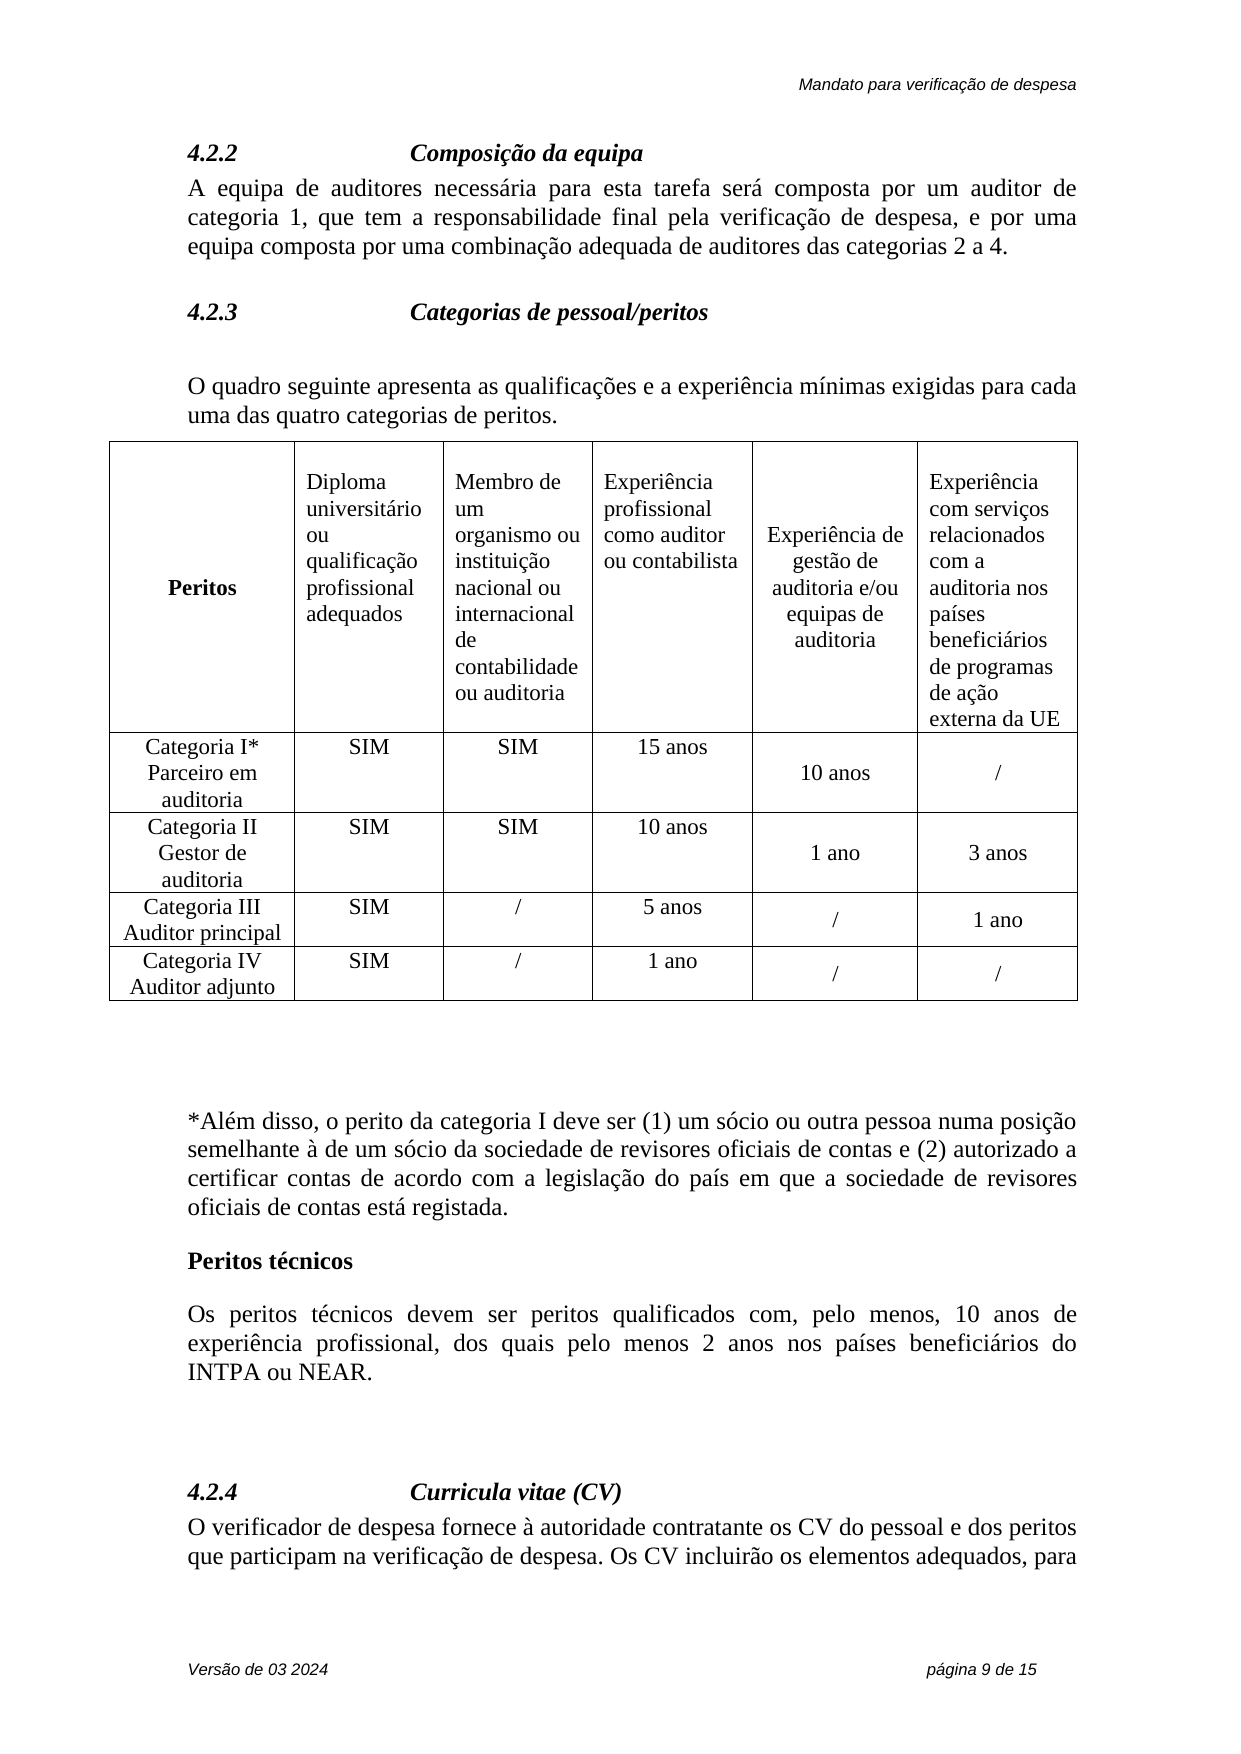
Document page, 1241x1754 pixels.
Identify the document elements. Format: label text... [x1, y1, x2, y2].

table_cell Categoria III Auditor principal [110, 893, 294, 946]
table_header Diploma universitário ou qualificação profissional adequados [295, 442, 443, 732]
text Peritos técnicos [187, 1246, 1078, 1274]
table_cell / [444, 893, 592, 946]
table_cell / [918, 733, 1077, 812]
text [187, 1512, 1078, 1569]
table_cell 5 anos [593, 893, 752, 946]
table_header Experiência de gestão de auditoria e/ou equipas de auditoria [753, 442, 917, 732]
subtitle Curricula vitae (CV) [187, 1477, 1078, 1506]
table_cell Categoria I* Parceiro em auditoria [110, 733, 294, 812]
table_cell / [753, 947, 917, 999]
table_cell 1 ano [753, 813, 917, 892]
table_cell Categoria IV Auditor adjunto [110, 947, 294, 999]
table_cell SIM [295, 813, 443, 892]
table_cell 1 ano [918, 893, 1077, 946]
text O quadro seguinte apresenta as qualificações e a experiência mínimas exigidas para cada uma das quatro categorias de peritos. [187, 371, 1078, 428]
table_header Membro de um organismo ou instituição nacional ou internacional de contabilidade ou auditoria [444, 442, 592, 732]
table_cell / [753, 893, 917, 946]
text A equipa de auditores necessária para esta tarefa será composta por um auditor de categoria 1, que tem a responsabilidade final pela verificação de despesa, e por uma equipa composta por uma combinação adequada de auditores das categorias 2 a 4. [187, 173, 1078, 259]
table_cell 1 ano [593, 947, 752, 999]
table_cell 3 anos [918, 813, 1077, 892]
table_header Peritos [110, 442, 294, 732]
table_cell / [444, 947, 592, 999]
table_cell 10 anos [753, 733, 917, 812]
table_cell SIM [295, 947, 443, 999]
table_header Experiência profissional como auditor ou contabilista [593, 442, 752, 732]
subtitle Categorias de pessoal/peritos [187, 297, 1078, 326]
subtitle Composição da equipa [187, 138, 1078, 167]
table_cell Categoria II Gestor de auditoria [110, 813, 294, 892]
table_cell SIM [444, 813, 592, 892]
table_header Experiência com serviços relacionados com a auditoria nos países beneficiários de programas de ação externa da UE [918, 442, 1077, 732]
table_cell 15 anos [593, 733, 752, 812]
text Os peritos técnicos devem ser peritos qualificados com, pelo menos, 10 anos de experiência profissional, dos quais pelo menos 2 anos nos países beneficiários do INTPA ou NEAR. [187, 1299, 1078, 1386]
table_cell SIM [295, 733, 443, 812]
table_cell SIM [295, 893, 443, 946]
text *Além disso, o perito da categoria I deve ser (1) um sócio ou outra pessoa numa posição semelhante à de um sócio da sociedade de revisores oficiais de contas e (2) autorizado a certificar contas de acordo com a legislação do país em que a sociedade de revisores oficiais de contas está registada. [187, 1106, 1078, 1221]
table_cell SIM [444, 733, 592, 812]
table_cell 10 anos [593, 813, 752, 892]
table_cell / [918, 947, 1077, 999]
